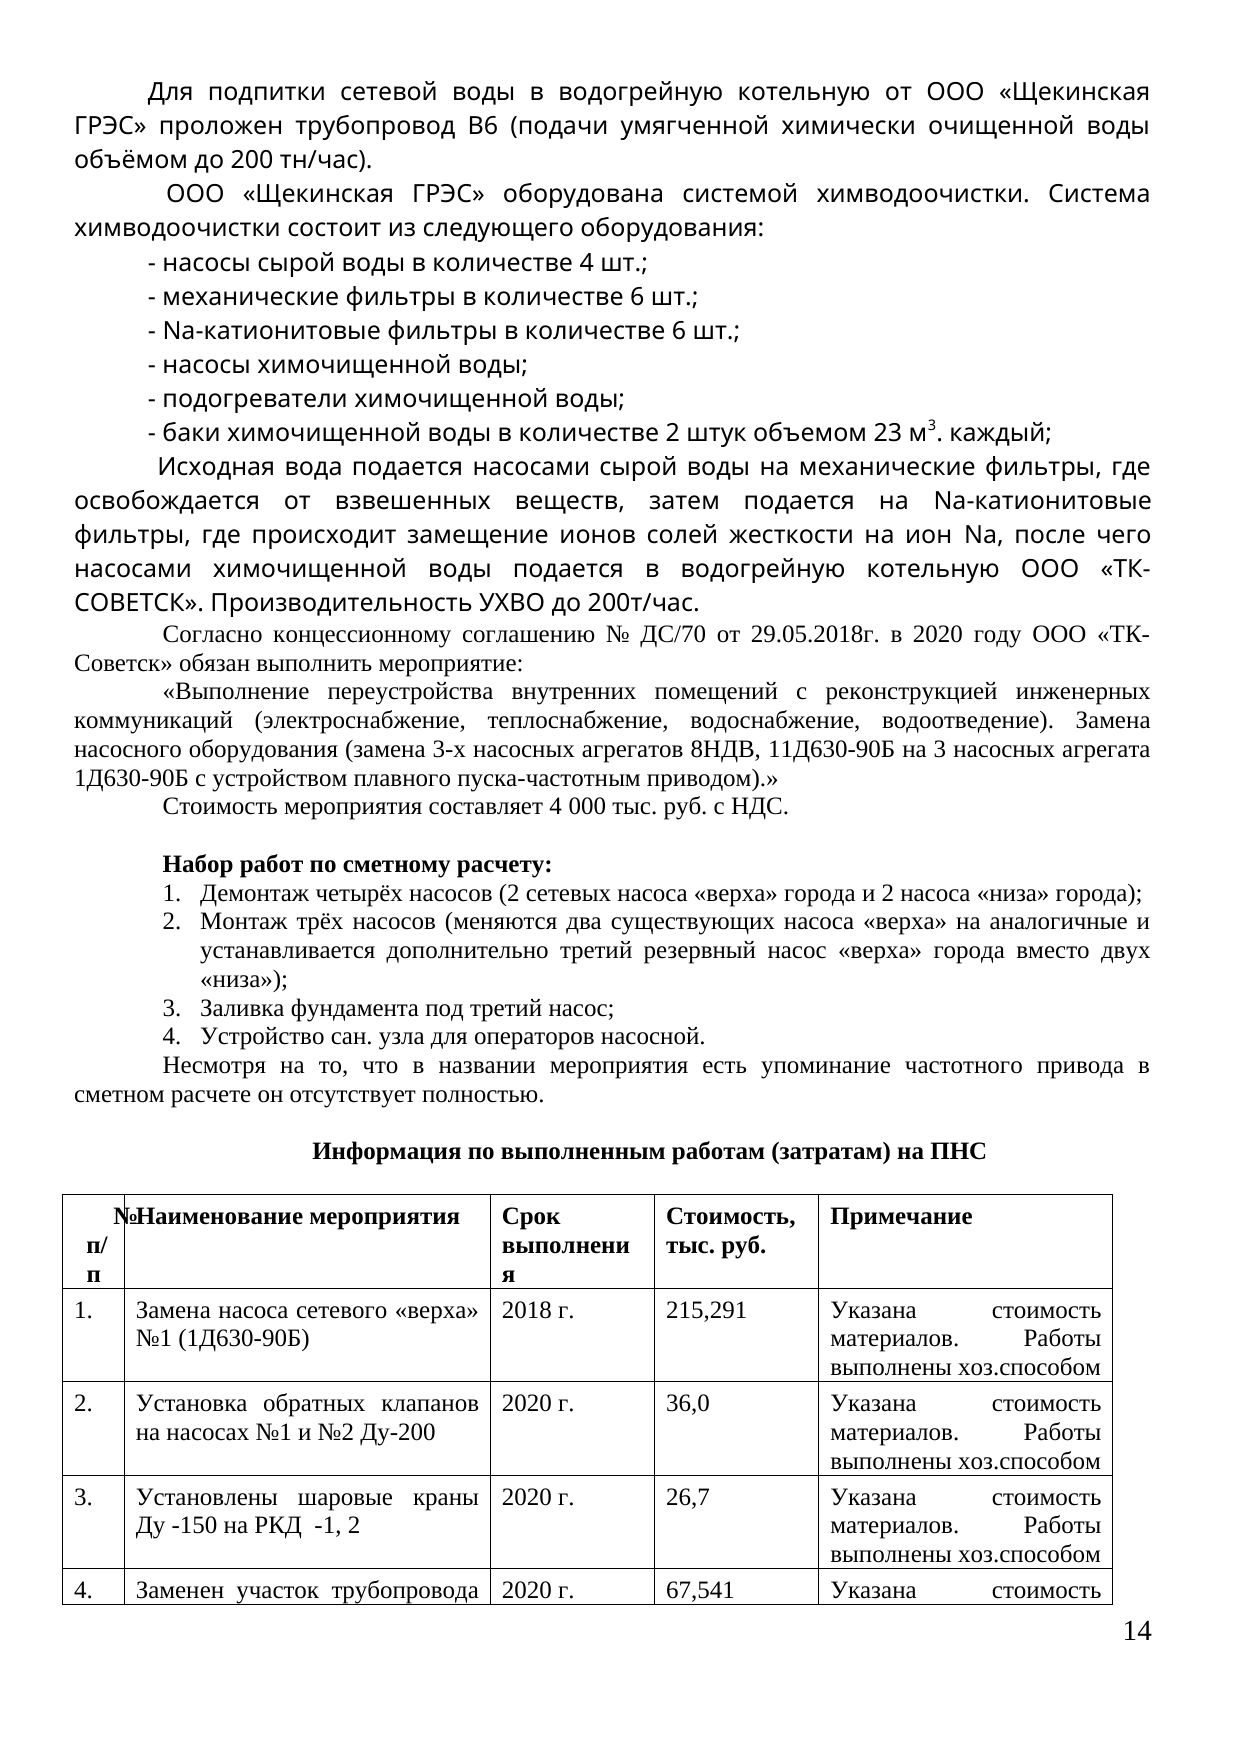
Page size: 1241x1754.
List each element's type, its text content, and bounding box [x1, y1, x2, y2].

table_cell 215,291 [655, 1289, 818, 1381]
table_cell Указана стоимость материалов. Работы выполнены хоз.способом [819, 1289, 1112, 1381]
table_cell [125, 1569, 490, 1604]
table_header № п/п [63, 1195, 124, 1287]
table_cell Указана стоимость материалов. Работы выполнены хоз.способом [819, 1476, 1112, 1568]
text Информация по выполненным работам (затратам) на ПНС [74, 1136, 1152, 1165]
table_cell 67,541 [655, 1569, 818, 1604]
table_cell Указана стоимость материалов. Работы выполнены хоз.способом [819, 1382, 1112, 1474]
table_cell 2020 г. [491, 1382, 654, 1474]
list Заливка фундамента под третий насос; [162, 993, 1152, 1021]
table_header Наименование мероприятия [125, 1195, 490, 1287]
table_cell 4. [63, 1569, 124, 1604]
table_cell 3. [63, 1476, 124, 1568]
text Стоимость мероприятия составляет 4 000 тыс. руб. с НДС. [74, 791, 1152, 820]
table_cell 2020 г. [491, 1476, 654, 1568]
table_cell 2. [63, 1382, 124, 1474]
table_header Стоимость, тыс. руб. [655, 1195, 818, 1287]
text Исходная вода подается насосами сырой воды на механические фильтры, где освобождается от взвешенных веществ, затем подается на Na-катионитовые фильтры, где происходит замещение ионов солей жесткости на ион Nа, после чего насосами химочищенной воды подается в водогрейную котельную ООО «ТК-СОВЕТСК». Производительность УХВО до 200т/час. [74, 448, 1152, 619]
table_cell Замена насоса сетевого «верха» №1 (1Д630-90Б) [125, 1289, 490, 1381]
table_cell Установлены шаровые краны Ду -150 на РКД -1, 2 [125, 1476, 490, 1568]
text Согласно концессионному соглашению № ДС/70 от 29.05.2018г. в 2020 году ООО «ТК-Советск» обязан выполнить мероприятие: [74, 619, 1152, 676]
list Монтаж трёх насосов (меняются два существующих насоса «верха» на аналогичные и устанавливается дополнительно третий резервный насос «верха» города вместо двух «низа»); [162, 906, 1152, 993]
table_header Примечание [819, 1195, 1112, 1287]
text - механические фильтры в количестве 6 шт.; [74, 278, 1152, 312]
text - подогреватели химочищенной воды; [74, 380, 1152, 414]
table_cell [819, 1569, 1112, 1604]
table_cell 2018 г. [491, 1289, 654, 1381]
text - баки химочищенной воды в количестве 2 штук объемом 23 м3. каждый; [74, 414, 1152, 448]
list Демонтаж четырёх насосов (2 сетевых насоса «верха» города и 2 насоса «низа» города); [162, 878, 1152, 906]
text Несмотря на то, что в названии мероприятия есть упоминание частотного привода в сметном расчете он отсутствует полностью. [74, 1050, 1152, 1108]
text - насосы химочищенной воды; [74, 346, 1152, 380]
text ООО «Щекинская ГРЭС» оборудована системой химводоочистки. Система химводоочистки состоит из следующего оборудования: [74, 176, 1152, 244]
text Для подпитки сетевой воды в водогрейную котельную от ООО «Щекинская ГРЭС» проложен трубопровод В6 (подачи умягченной химически очищенной воды объёмом до 200 тн/час). [74, 74, 1152, 176]
table_cell 26,7 [655, 1476, 818, 1568]
table_cell 2020 г. [491, 1569, 654, 1604]
table_header Срок выполнения [491, 1195, 654, 1287]
text - Na-катионитовые фильтры в количестве 6 шт.; [74, 312, 1152, 346]
text «Выполнение переустройства внутренних помещений с реконструкцией инженерных коммуникаций (электроснабжение, теплоснабжение, водоснабжение, водоотведение). Замена насосного оборудования (замена 3-х насосных агрегатов 8НДВ, 11Д630-90Б на 3 насосных агрегата 1Д630-90Б с устройством плавного пуска-частотным приводом).» [74, 676, 1152, 791]
table_cell 1. [63, 1289, 124, 1381]
text - насосы сырой воды в количестве 4 шт.; [74, 244, 1152, 278]
table_cell Установка обратных клапанов на насосах №1 и №2 Ду-200 [125, 1382, 490, 1474]
list Устройство сан. узла для операторов насосной. [162, 1021, 1152, 1050]
table_cell 36,0 [655, 1382, 818, 1474]
text Набор работ по сметному расчету: [74, 849, 1152, 878]
